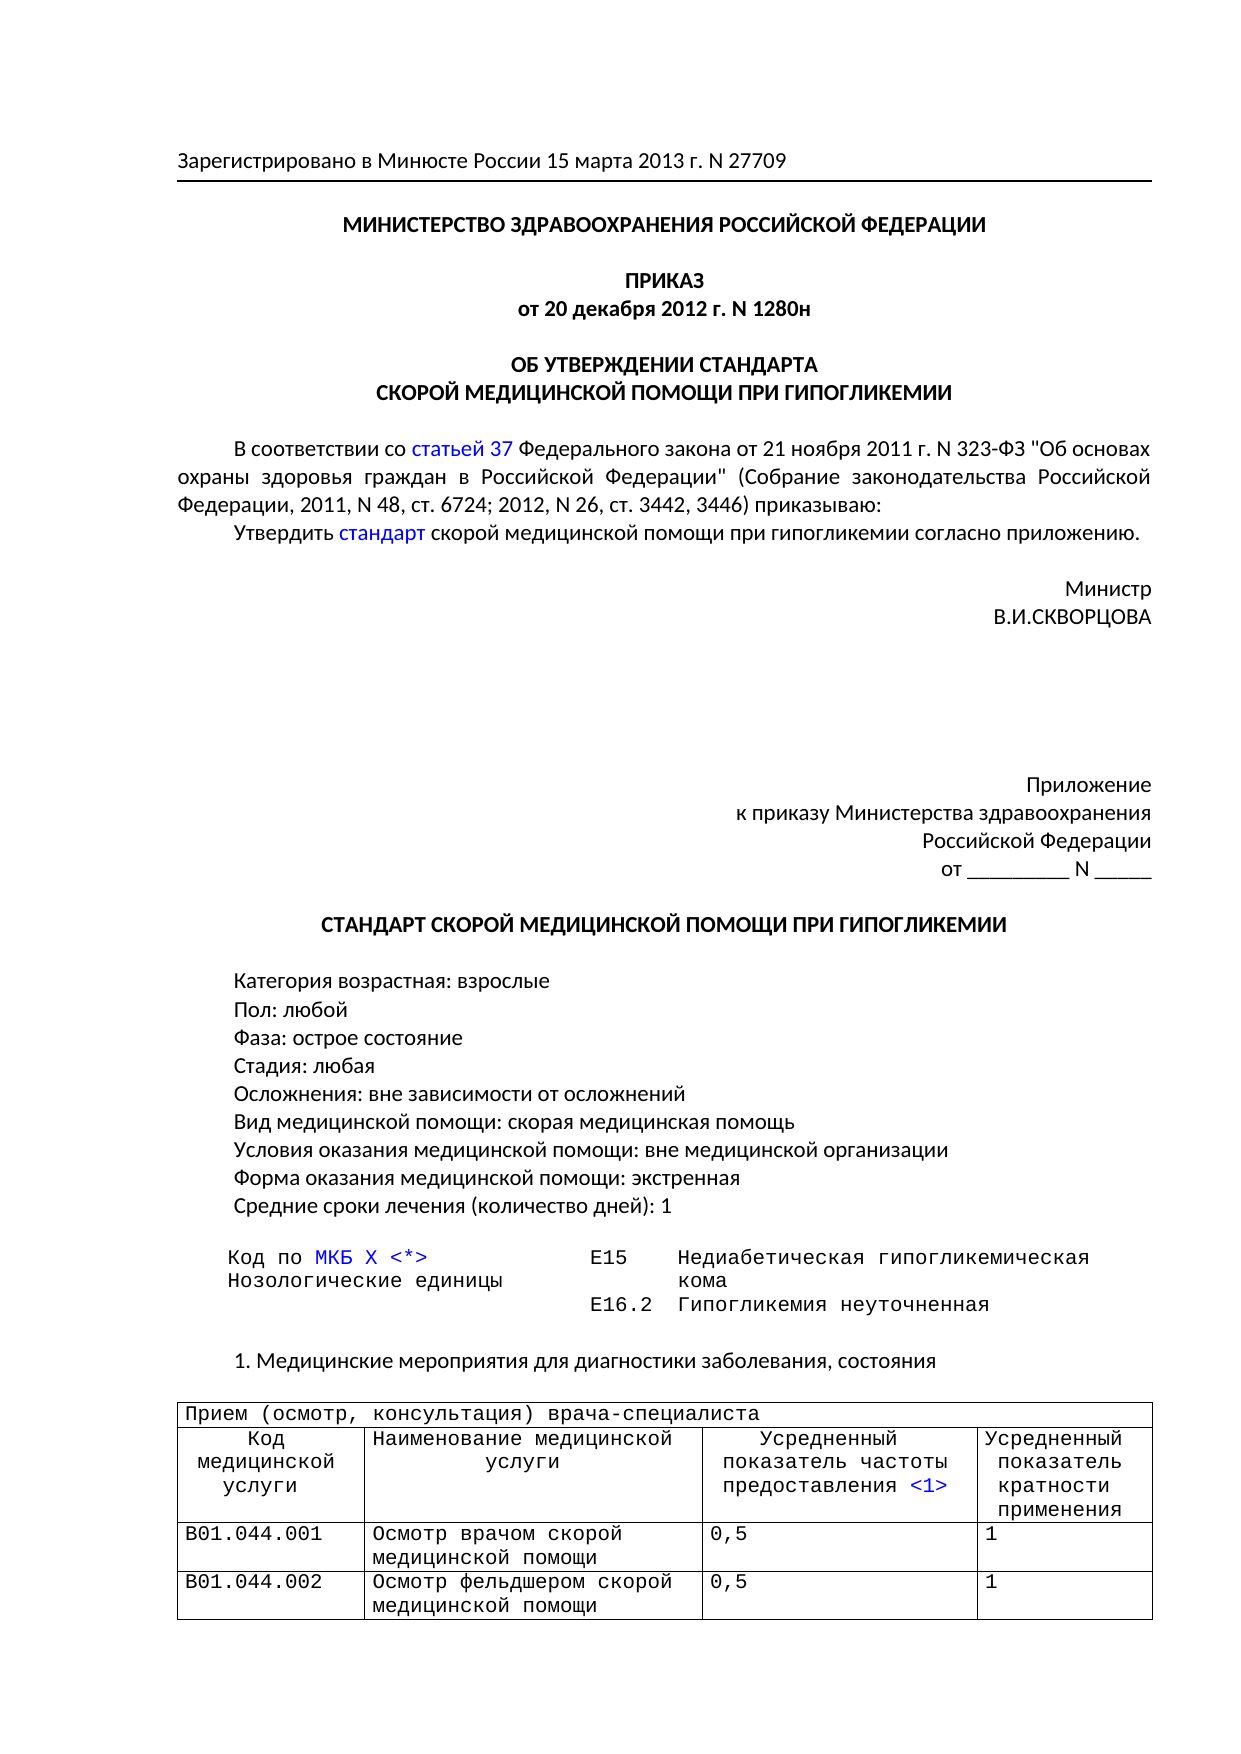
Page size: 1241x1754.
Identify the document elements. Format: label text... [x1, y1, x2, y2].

table_cell Наименование медицинской услуги [365, 1428, 702, 1522]
table_cell Осмотр фельдшером скорой медицинской помощи [365, 1572, 702, 1619]
table_header Прием (осмотр, консультация) врача-специалиста [178, 1403, 1152, 1427]
text от _________ N _____ [177, 854, 1152, 883]
text Форма оказания медицинской помощи: экстренная [177, 1163, 1152, 1191]
table_cell B01.044.001 [178, 1523, 364, 1571]
text к приказу Министерства здравоохранения [177, 798, 1152, 827]
table_cell B01.044.002 [178, 1572, 364, 1619]
text Зарегистрировано в Минюсте России 15 марта 2013 г. N 27709 [177, 146, 1152, 174]
text СТАНДАРТ СКОРОЙ МЕДИЦИНСКОЙ ПОМОЩИ ПРИ ГИПОГЛИКЕМИИ [177, 911, 1152, 939]
text Пол: любой [177, 995, 1152, 1023]
text Условия оказания медицинской помощи: вне медицинской организации [177, 1135, 1152, 1163]
text В.И.СКВОРЦОВА [177, 602, 1152, 630]
table_cell Осмотр врачом скорой медицинской помощи [365, 1523, 702, 1571]
text Стадия: любая [177, 1051, 1152, 1079]
text Министр [177, 574, 1152, 602]
text Российской Федерации [177, 827, 1152, 854]
text Приложение [177, 771, 1152, 798]
text В соответствии со статьей 37 Федерального закона от 21 ноября 2011 г. N 323-ФЗ "Об основах охраны здоровья граждан в Российской Федерации" (Собрание законодательства Российской Федерации, 2011, N 48, ст. 6724; 2012, N 26, ст. 3442, 3446) приказываю: [177, 434, 1152, 518]
text ПРИКАЗ [177, 266, 1152, 294]
text E16.2 Гипогликемия неуточненная [177, 1294, 1152, 1318]
table_cell 0,5 [703, 1523, 977, 1571]
text ОБ УТВЕРЖДЕНИИ СТАНДАРТА [177, 350, 1152, 378]
text Утвердить стандарт скорой медицинской помощи при гипогликемии согласно приложению. [177, 518, 1152, 546]
text СКОРОЙ МЕДИЦИНСКОЙ ПОМОЩИ ПРИ ГИПОГЛИКЕМИИ [177, 378, 1152, 406]
text МИНИСТЕРСТВО ЗДРАВООХРАНЕНИЯ РОССИЙСКОЙ ФЕДЕРАЦИИ [177, 210, 1152, 238]
table_cell 1 [978, 1523, 1152, 1571]
table_cell 1 [978, 1572, 1152, 1619]
text 1. Медицинские мероприятия для диагностики заболевания, состояния [177, 1346, 1152, 1374]
table_cell Усредненный показатель частоты предоставления <1> [703, 1428, 977, 1522]
table_cell Код медицинской услуги [178, 1428, 364, 1522]
text Нозологические единицы кома [177, 1271, 1152, 1294]
table_cell Усредненный показатель кратности применения [978, 1428, 1152, 1522]
text Код по МКБ X <*> E15 Недиабетическая гипогликемическая [177, 1247, 1152, 1271]
text от 20 декабря 2012 г. N 1280н [177, 294, 1152, 322]
text Осложнения: вне зависимости от осложнений [177, 1079, 1152, 1107]
text Вид медицинской помощи: скорая медицинская помощь [177, 1107, 1152, 1135]
text Средние сроки лечения (количество дней): 1 [177, 1191, 1152, 1219]
table_cell 0,5 [703, 1572, 977, 1619]
text Категория возрастная: взрослые [177, 967, 1152, 995]
text Фаза: острое состояние [177, 1023, 1152, 1051]
